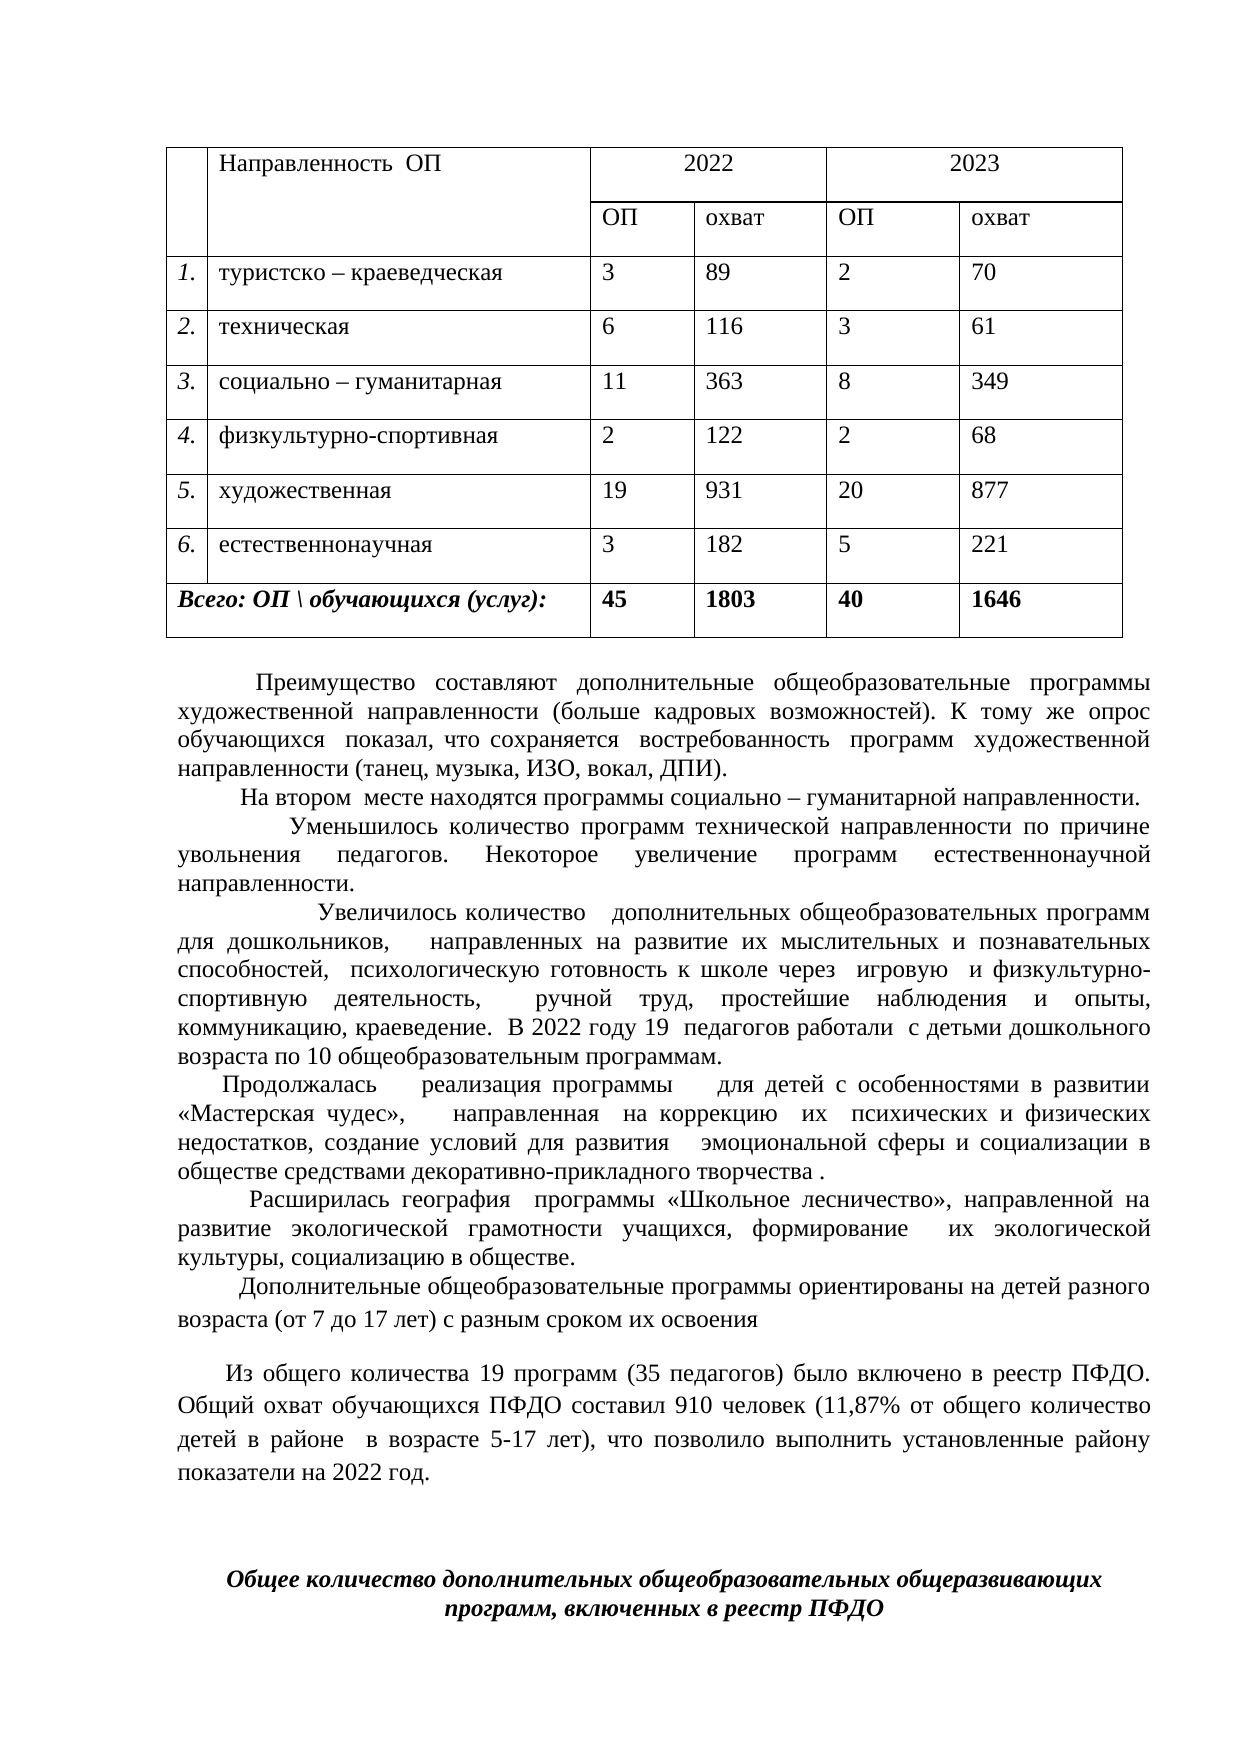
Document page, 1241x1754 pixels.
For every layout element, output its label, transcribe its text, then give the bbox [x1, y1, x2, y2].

table_cell 5 [827, 529, 959, 583]
table_cell 2 [827, 257, 959, 310]
table_cell ОП [827, 203, 959, 256]
table_cell 5. [167, 475, 207, 528]
text Дополнительные общеобразовательные программы ориентированы на детей разного возраста (от 7 до 17 лет) с разным сроком их освоения [177, 1271, 1152, 1332]
table_cell Всего: ОП \ обучающихся (услуг): [167, 584, 590, 637]
table_cell 70 [960, 257, 1122, 310]
table_cell 3 [827, 311, 959, 365]
table_cell 1803 [695, 584, 826, 637]
table_cell охват [695, 203, 826, 256]
table_cell 89 [695, 257, 826, 310]
text Уменьшилось количество программ технической направленности по причине увольнения педагогов. Некоторое увеличение программ естественнонаучной направленности. [177, 811, 1152, 897]
text Из общего количества 19 программ (35 педагогов) было включено в реестр ПФДО. Общий охват обучающихся ПФДО составил 910 человек (11,87% от общего количество детей в районе в возрасте 5-17 лет), что позволило выполнить установленные району показатели на 2022 год. [177, 1358, 1152, 1485]
text На втором месте находятся программы социально – гуманитарной направленности. [177, 782, 1152, 811]
table_cell 349 [960, 366, 1122, 419]
table_cell 2 [591, 420, 694, 474]
table_cell физкультурно-спортивная [208, 420, 590, 474]
table_cell 19 [591, 475, 694, 528]
table_cell 1. [167, 257, 207, 310]
table_cell 68 [960, 420, 1122, 474]
table_cell 116 [695, 311, 826, 365]
table_cell 8 [827, 366, 959, 419]
text Продолжалась реализация программы для детей с особенностями в развитии «Мастерская чудес», направленная на коррекцию их психических и физических недостатков, создание условий для развития эмоциональной сферы и социализации в обществе средствами декоративно-прикладного творчества . [177, 1069, 1152, 1184]
table_cell 20 [827, 475, 959, 528]
table_cell естественнонаучная [208, 529, 590, 583]
table_cell 61 [960, 311, 1122, 365]
table_cell 11 [591, 366, 694, 419]
table_cell 221 [960, 529, 1122, 583]
table_cell 6 [591, 311, 694, 365]
table_cell 363 [695, 366, 826, 419]
table_header Направленность ОП [208, 148, 590, 256]
table_header [167, 148, 207, 256]
table_header 2023 [827, 148, 1122, 201]
text Увеличилось количество дополнительных общеобразовательных программ для дошкольников, направленных на развитие их мыслительных и познавательных способностей, психологическую готовность к школе через игровую и физкультурно-спортивную деятельность, ручной труд, простейшие наблюдения и опыты, коммуникацию, краеведение. В 2022 году 19 педагогов работали с детьми дошкольного возраста по 10 общеобразовательным программам. [177, 897, 1152, 1069]
table_cell художественная [208, 475, 590, 528]
text Расширилась география программы «Школьное лесничество», направленной на развитие экологической грамотности учащихся, формирование их экологической культуры, социализацию в обществе. [177, 1184, 1152, 1271]
text Преимущество составляют дополнительные общеобразовательные программы художественной направленности (больше кадровых возможностей). К тому же опрос обучающихся показал, что сохраняется востребованность программ художественной направленности (танец, музыка, ИЗО, вокал, ДПИ). [177, 667, 1152, 782]
table_cell 3. [167, 366, 207, 419]
table_cell 877 [960, 475, 1122, 528]
table_cell 2. [167, 311, 207, 365]
table_cell 931 [695, 475, 826, 528]
table_cell техническая [208, 311, 590, 365]
table_cell 182 [695, 529, 826, 583]
table_cell 2 [827, 420, 959, 474]
table_cell туристско – краеведческая [208, 257, 590, 310]
table_cell 3 [591, 529, 694, 583]
table_cell 6. [167, 529, 207, 583]
table_cell 4. [167, 420, 207, 474]
table_cell ОП [591, 203, 694, 256]
table_cell 122 [695, 420, 826, 474]
text Общее количество дополнительных общеобразовательных общеразвивающих программ, включенных в реестр ПФДО [177, 1564, 1152, 1622]
table_cell 40 [827, 584, 959, 637]
table_cell 45 [591, 584, 694, 637]
table_header 2022 [591, 148, 826, 201]
table_cell 3 [591, 257, 694, 310]
table_cell охват [960, 203, 1122, 256]
table_cell 1646 [960, 584, 1122, 637]
table_cell социально – гуманитарная [208, 366, 590, 419]
